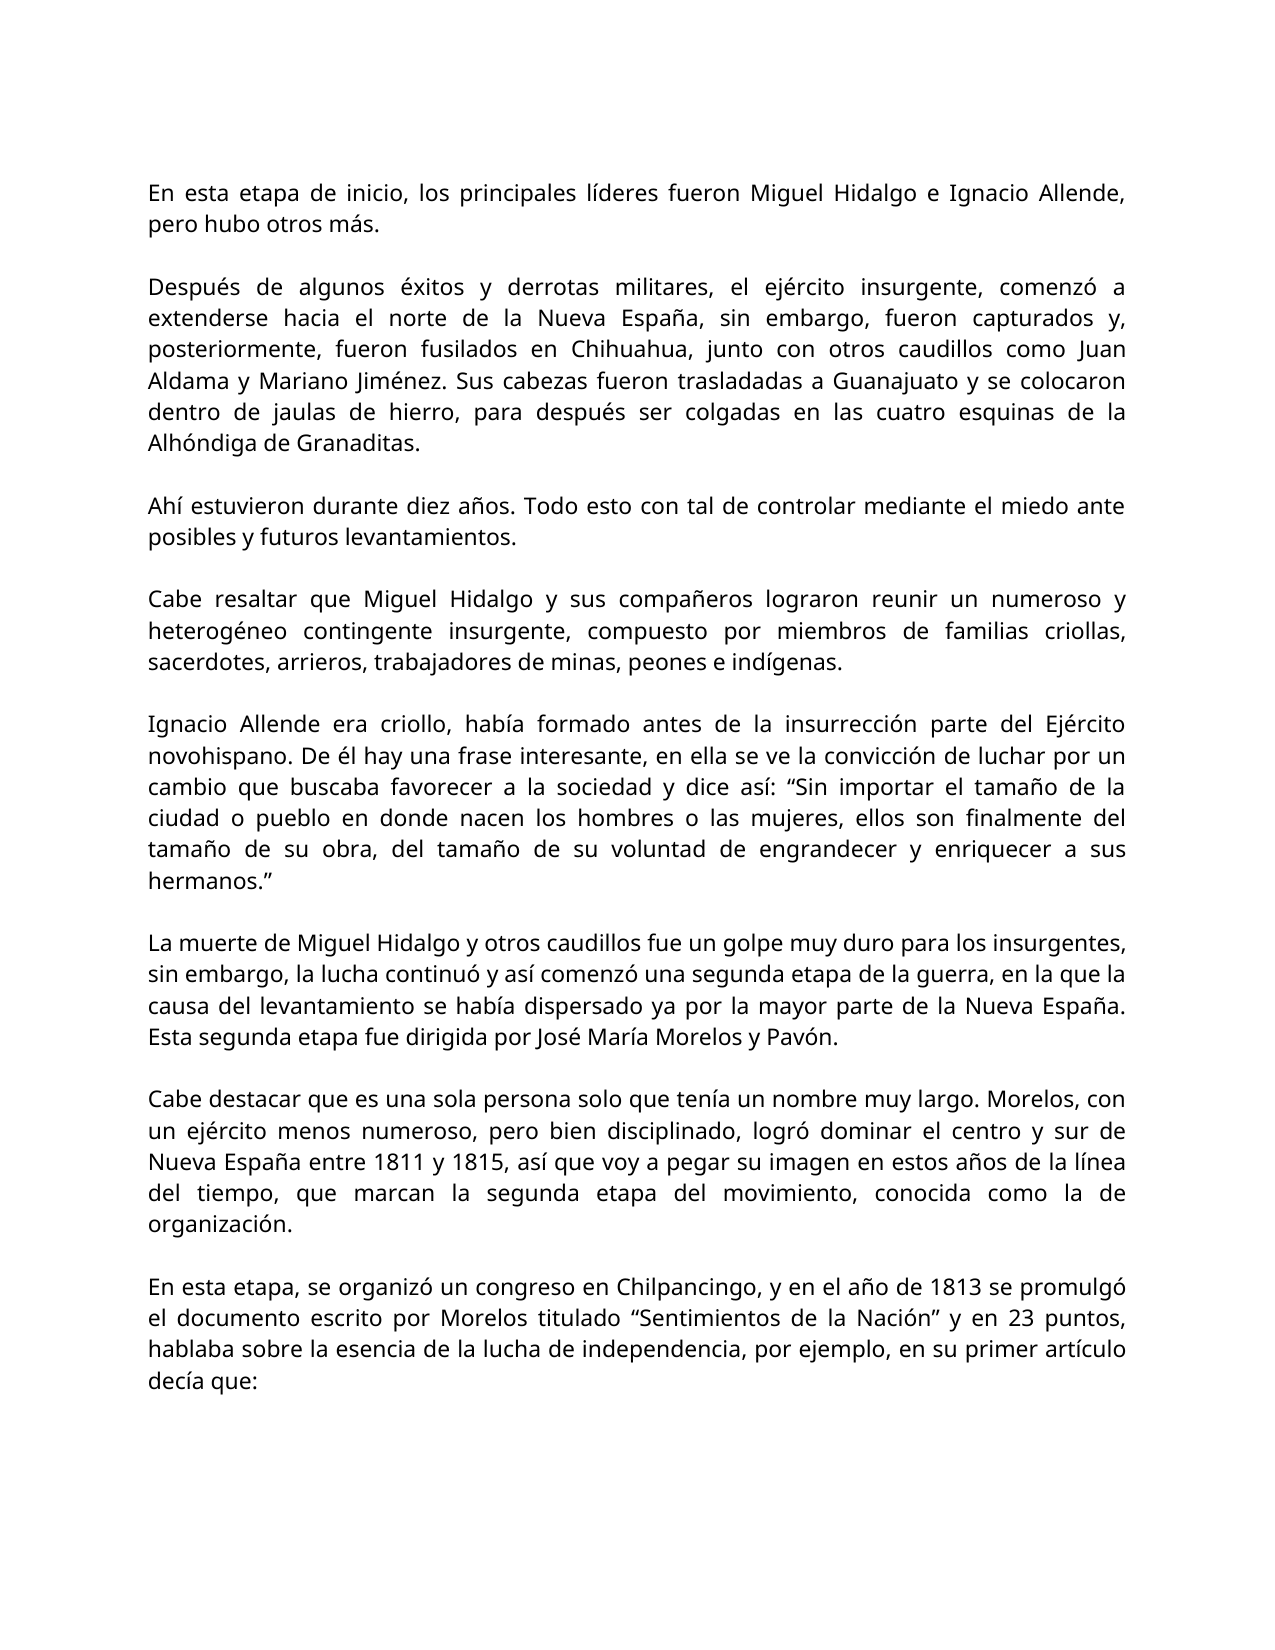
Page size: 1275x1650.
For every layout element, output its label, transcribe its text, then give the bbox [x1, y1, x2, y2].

text Después de algunos éxitos y derrotas militares, el ejército insurgente, comenzó a extenderse hacia el norte de la Nueva España, sin embargo, fueron capturados y, posteriormente, fueron fusilados en Chihuahua, junto con otros caudillos como Juan Aldama y Mariano Jiménez. Sus cabezas fueron trasladadas a Guanajuato y se colocaron dentro de jaulas de hierro, para después ser colgadas en las cuatro esquinas de la Alhóndiga de Granaditas. [148, 271, 1127, 458]
text Ahí estuvieron durante diez años. Todo esto con tal de controlar mediante el miedo ante posibles y futuros levantamientos. [148, 490, 1127, 552]
text En esta etapa de inicio, los principales líderes fueron Miguel Hidalgo e Ignacio Allende, pero hubo otros más. [148, 177, 1127, 240]
text Cabe resaltar que Miguel Hidalgo y sus compañeros lograron reunir un numeroso y heterogéneo contingente insurgente, compuesto por miembros de familias criollas, sacerdotes, arrieros, trabajadores de minas, peones e indígenas. [148, 583, 1127, 677]
text Cabe destacar que es una sola persona solo que tenía un nombre muy largo. Morelos, con un ejército menos numeroso, pero bien disciplinado, logró dominar el centro y sur de Nueva España entre 1811 y 1815, así que voy a pegar su imagen en estos años de la línea del tiempo, que marcan la segunda etapa del movimiento, conocida como la de organización. [148, 1083, 1127, 1240]
text Ignacio Allende era criollo, había formado antes de la insurrección parte del Ejército novohispano. De él hay una frase interesante, en ella se ve la convicción de luchar por un cambio que buscaba favorecer a la sociedad y dice así: “Sin importar el tamaño de la ciudad o pueblo en donde nacen los hombres o las mujeres, ellos son finalmente del tamaño de su obra, del tamaño de su voluntad de engrandecer y enriquecer a sus hermanos.” [148, 708, 1127, 896]
text En esta etapa, se organizó un congreso en Chilpancingo, y en el año de 1813 se promulgó el documento escrito por Morelos titulado “Sentimientos de la Nación” y en 23 puntos, hablaba sobre la esencia de la lucha de independencia, por ejemplo, en su primer artículo decía que: [148, 1271, 1127, 1396]
text La muerte de Miguel Hidalgo y otros caudillos fue un golpe muy duro para los insurgentes, sin embargo, la lucha continuó y así comenzó una segunda etapa de la guerra, en la que la causa del levantamiento se había dispersado ya por la mayor parte de la Nueva España. Esta segunda etapa fue dirigida por José María Morelos y Pavón. [148, 927, 1127, 1052]
